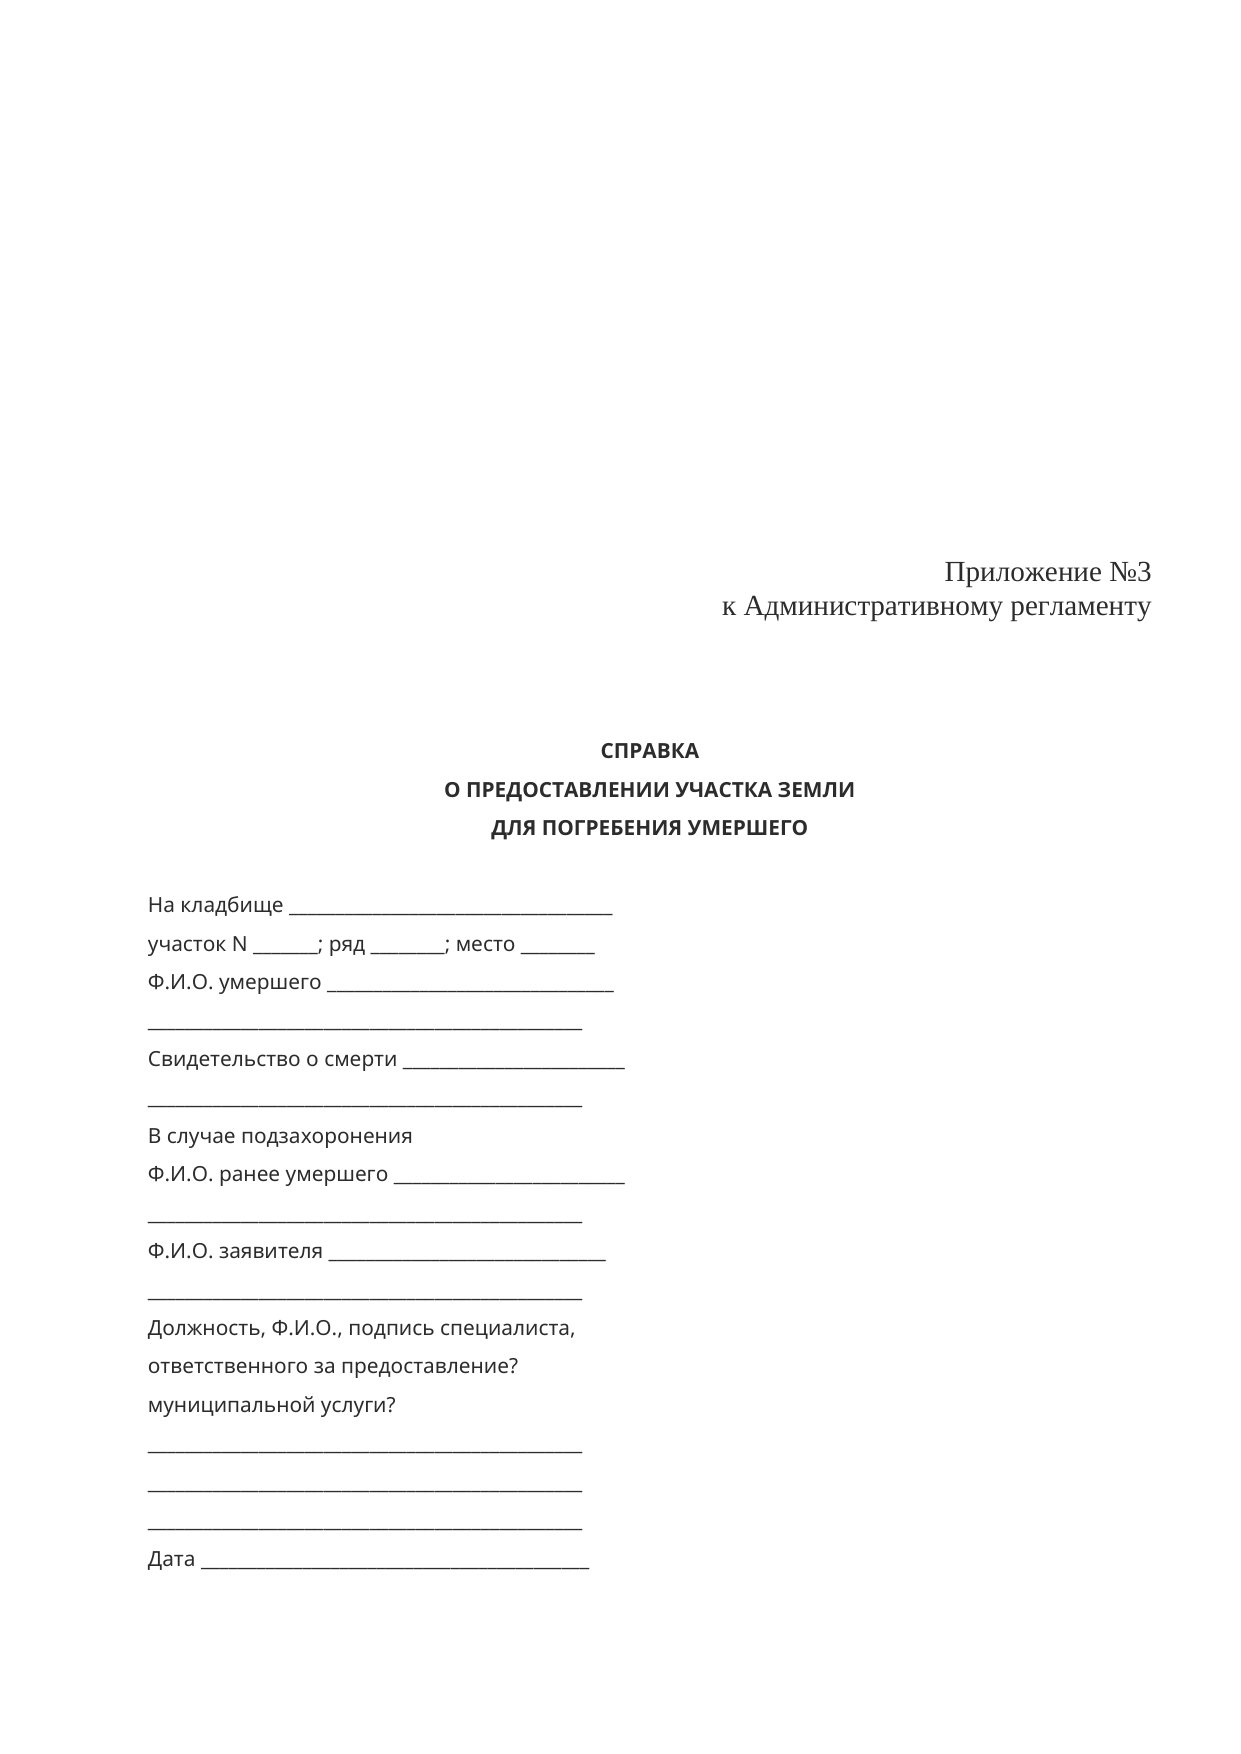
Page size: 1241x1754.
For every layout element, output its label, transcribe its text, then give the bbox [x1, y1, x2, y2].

text участок N _______; ряд ________; место ________ [148, 929, 1152, 957]
text _______________________________________________ [148, 1198, 1152, 1226]
text Ф.И.О. заявителя ______________________________ [148, 1236, 1152, 1265]
text Ф.И.О. ранее умершего _________________________ [148, 1159, 1152, 1188]
text В случае подзахоронения [148, 1121, 1152, 1149]
text ДЛЯ ПОГРЕБЕНИЯ УМЕРШЕГО [148, 813, 1152, 842]
text _______________________________________________ [148, 1275, 1152, 1303]
text к Административному регламенту [148, 588, 1152, 621]
text Дата __________________________________________ [148, 1544, 1152, 1572]
text Свидетельство о смерти ________________________ [148, 1044, 1152, 1072]
text _______________________________________________ [148, 1428, 1152, 1457]
text _______________________________________________ [148, 1006, 1152, 1034]
text СПРАВКА [148, 737, 1152, 765]
text ответственного за предоставление? [148, 1352, 1152, 1380]
text _______________________________________________ [148, 1505, 1152, 1534]
text О ПРЕДОСТАВЛЕНИИ УЧАСТКА ЗЕМЛИ [148, 775, 1152, 803]
text Приложение №3 [148, 554, 1152, 588]
text муниципальной услуги? [148, 1390, 1152, 1418]
text _______________________________________________ [148, 1467, 1152, 1495]
text _______________________________________________ [148, 1082, 1152, 1111]
text На кладбище ___________________________________ [148, 890, 1152, 919]
text Должность, Ф.И.О., подпись специалиста, [148, 1313, 1152, 1342]
text Ф.И.О. умершего _______________________________ [148, 967, 1152, 996]
